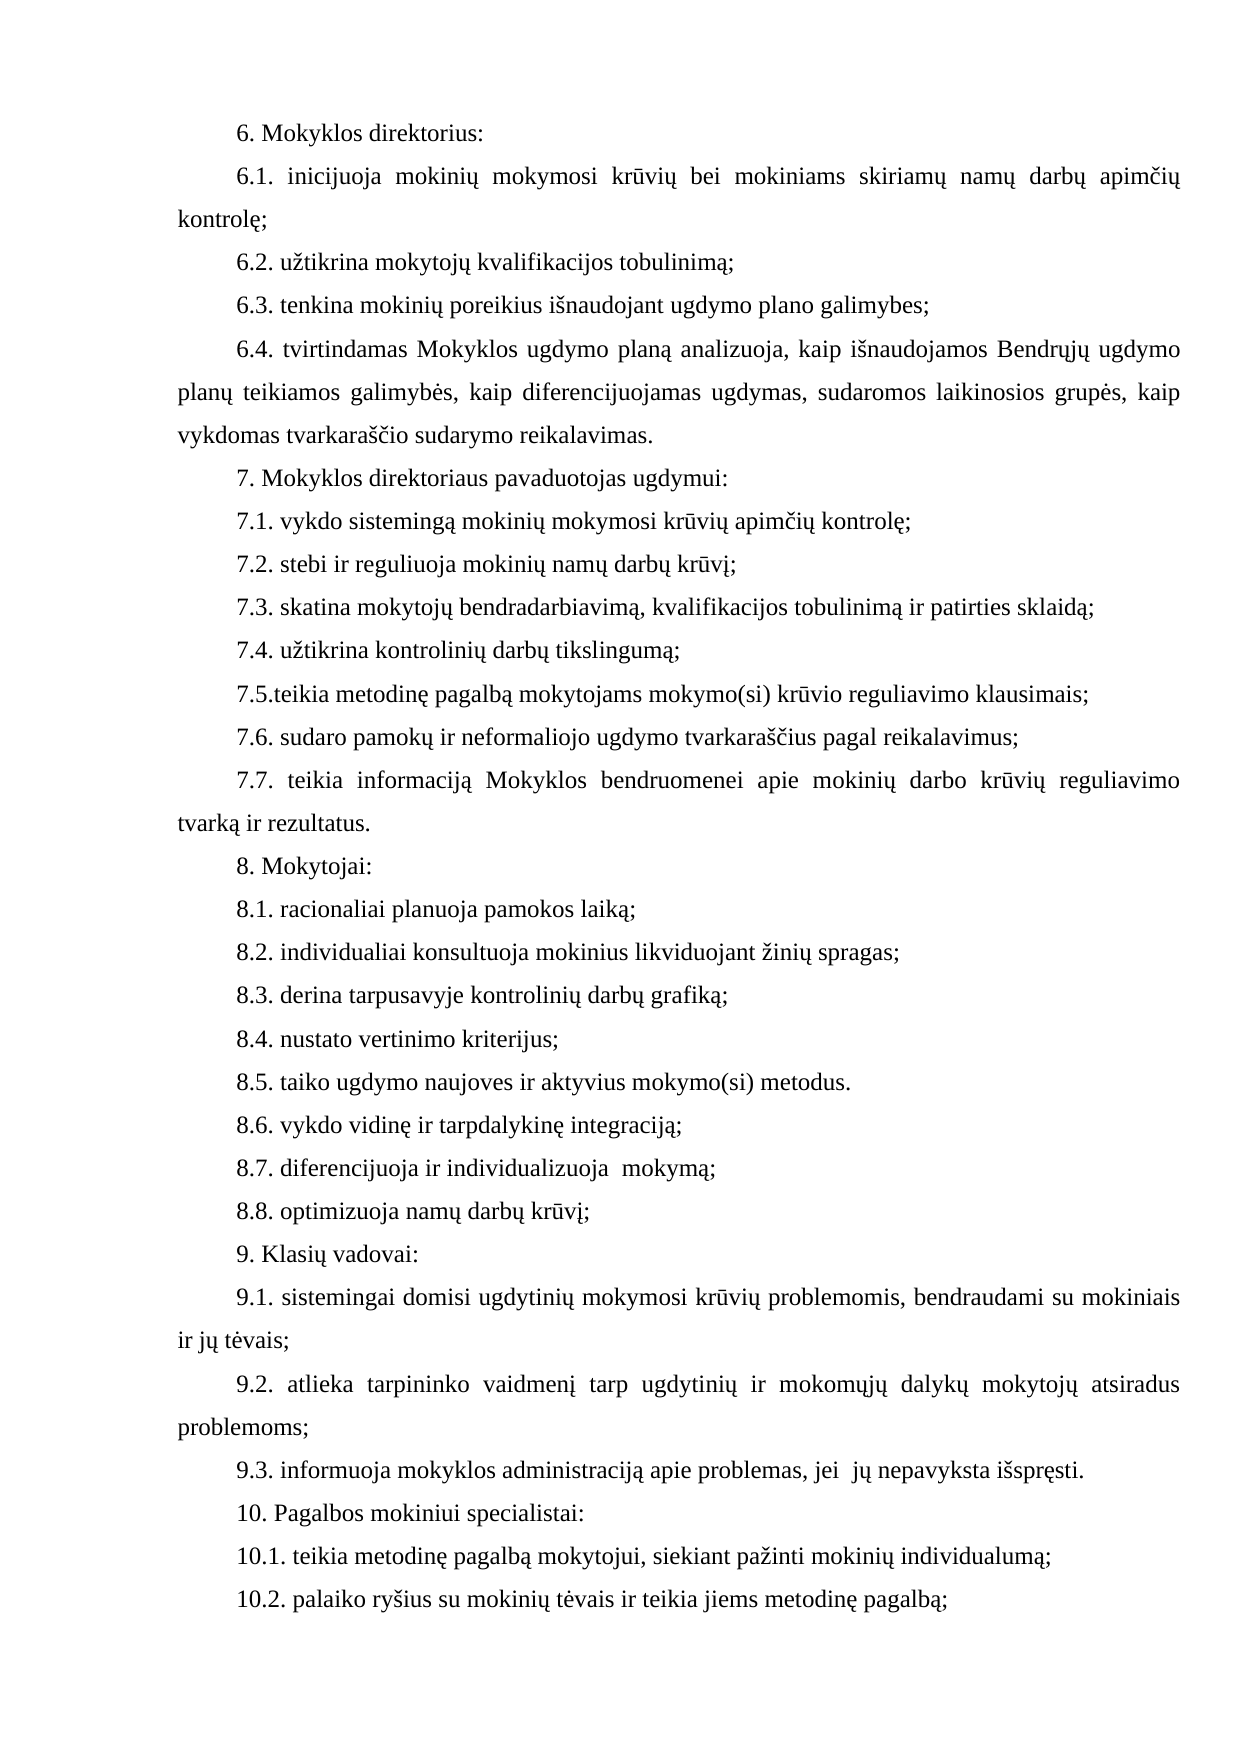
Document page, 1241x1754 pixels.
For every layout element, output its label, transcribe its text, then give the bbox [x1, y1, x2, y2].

text 7. Mokyklos direktoriaus pavaduotojas ugdymui: [177, 463, 1181, 492]
text 9.2. atlieka tarpininko vaidmenį tarp ugdytinių ir mokomųjų dalykų mokytojų atsiradus problemoms; [177, 1369, 1181, 1441]
text 7.1. vykdo sistemingą mokinių mokymosi krūvių apimčių kontrolę; [177, 506, 1181, 535]
text 9.3. informuoja mokyklos administraciją apie problemas, jei jų nepavyksta išspręsti. [177, 1455, 1181, 1484]
text 6.1. inicijuoja mokinių mokymosi krūvių bei mokiniams skiriamų namų darbų apimčių kontrolę; [177, 161, 1181, 233]
text 9. Klasių vadovai: [177, 1239, 1181, 1268]
text 8.4. nustato vertinimo kriterijus; [177, 1024, 1181, 1052]
text 7.6. sudaro pamokų ir neformaliojo ugdymo tvarkaraščius pagal reikalavimus; [177, 722, 1181, 751]
text 7.4. užtikrina kontrolinių darbų tikslingumą; [177, 636, 1181, 664]
text 6. Mokyklos direktorius: [177, 118, 1181, 147]
text 8.7. diferencijuoja ir individualizuoja mokymą; [177, 1153, 1181, 1182]
text 7.7. teikia informaciją Mokyklos bendruomenei apie mokinių darbo krūvių reguliavimo tvarką ir rezultatus. [177, 765, 1181, 837]
text 8.1. racionaliai planuoja pamokos laiką; [177, 894, 1181, 923]
text 8.6. vykdo vidinę ir tarpdalykinę integraciją; [177, 1110, 1181, 1139]
text 8. Mokytojai: [177, 851, 1181, 880]
text 6.2. užtikrina mokytojų kvalifikacijos tobulinimą; [177, 247, 1181, 276]
text 8.8. optimizuoja namų darbų krūvį; [177, 1196, 1181, 1225]
text 8.3. derina tarpusavyje kontrolinių darbų grafiką; [177, 981, 1181, 1009]
text 10.2. palaiko ryšius su mokinių tėvais ir teikia jiems metodinę pagalbą; [177, 1584, 1181, 1613]
text 9.1. sistemingai domisi ugdytinių mokymosi krūvių problemomis, bendraudami su mokiniais ir jų tėvais; [177, 1282, 1181, 1354]
text 7.5.teikia metodinę pagalbą mokytojams mokymo(si) krūvio reguliavimo klausimais; [177, 679, 1181, 707]
text 6.4. tvirtindamas Mokyklos ugdymo planą analizuoja, kaip išnaudojamos Bendrųjų ugdymo planų teikiamos galimybės, kaip diferencijuojamas ugdymas, sudaromos laikinosios grupės, kaip vykdomas tvarkaraščio sudarymo reikalavimas. [177, 334, 1181, 449]
text 10. Pagalbos mokiniui specialistai: [177, 1498, 1181, 1527]
text 7.2. stebi ir reguliuoja mokinių namų darbų krūvį; [177, 549, 1181, 578]
text 8.2. individualiai konsultuoja mokinius likviduojant žinių spragas; [177, 937, 1181, 966]
text 7.3. skatina mokytojų bendradarbiavimą, kvalifikacijos tobulinimą ir patirties sklaidą; [177, 592, 1181, 621]
text 10.1. teikia metodinę pagalbą mokytojui, siekiant pažinti mokinių individualumą; [177, 1541, 1181, 1570]
text 6.3. tenkina mokinių poreikius išnaudojant ugdymo plano galimybes; [177, 291, 1181, 319]
text 8.5. taiko ugdymo naujoves ir aktyvius mokymo(si) metodus. [177, 1067, 1181, 1096]
